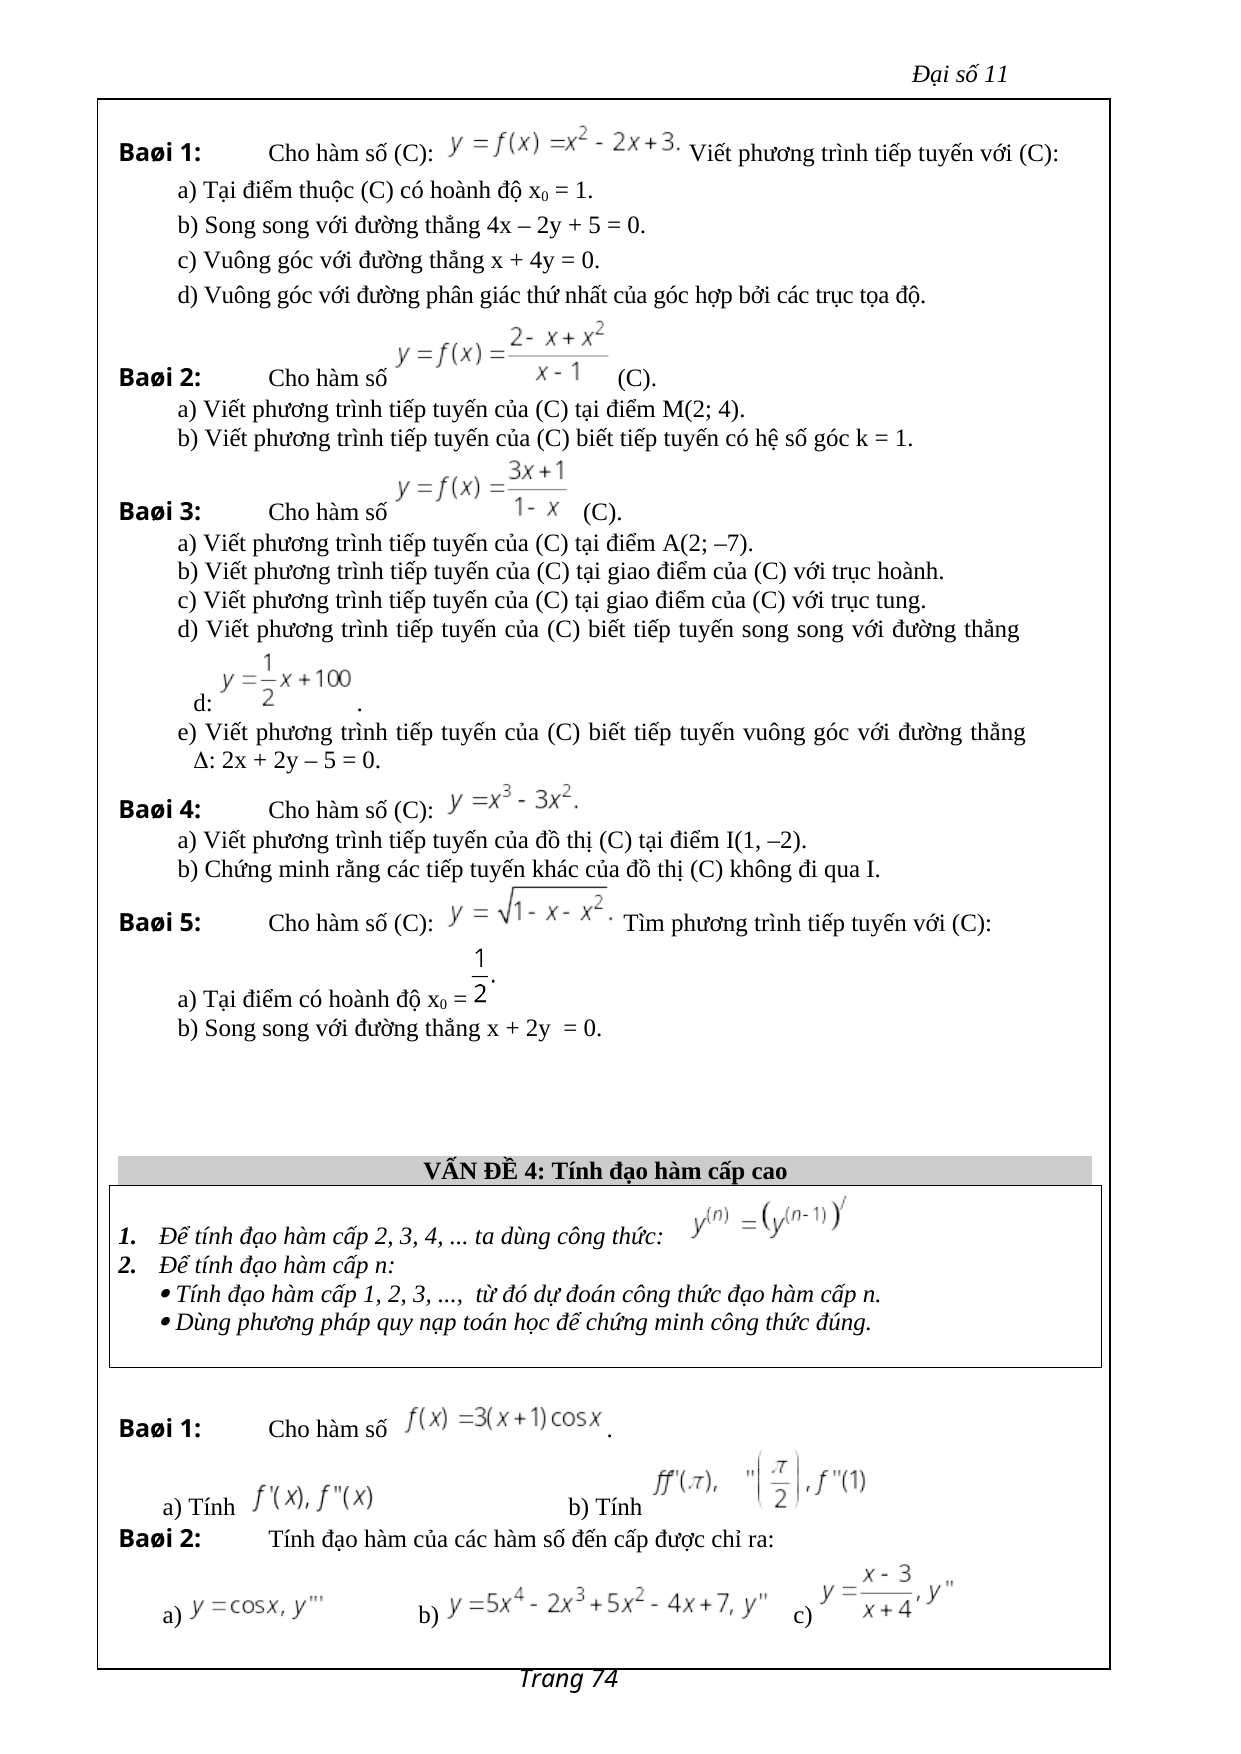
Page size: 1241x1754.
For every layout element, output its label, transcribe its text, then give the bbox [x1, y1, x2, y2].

text a) Viết phương trình tiếp tuyến của (C) tại điểm A(2; –7). [118, 528, 1092, 556]
list Cho hàm số (C): Viết phương trình tiếp tuyến với (C): [118, 118, 1092, 169]
text d) Viết phương trình tiếp tuyến của (C) biết tiếp tuyến song song với đường thẳng d: . [118, 614, 1092, 717]
list Cho hàm số (C). [118, 452, 1092, 528]
list Tính đạo hàm của các hàm số đến cấp được chỉ ra: [118, 1521, 1093, 1555]
text 2. Để tính đạo hàm cấp n: [118, 1250, 1092, 1279]
text a) b) c) [162, 1555, 1093, 1629]
text b) Viết phương trình tiếp tuyến của (C) tại giao điểm của (C) với trục hoành. [118, 556, 1092, 585]
text a) Viết phương trình tiếp tuyến của (C) tại điểm M(2; 4). [118, 394, 1092, 423]
text d) Vuông góc với đường phân giác thứ nhất của góc hợp bởi các trục tọa độ. [122, 280, 1092, 309]
text b) Viết phương trình tiếp tuyến của (C) biết tiếp tuyến có hệ số góc k = 1. [118, 423, 1092, 452]
list Cho hàm số (C): Tìm phương trình tiếp tuyến với (C): [118, 883, 1092, 938]
text a) Tại điểm có hoành độ x0 = [118, 938, 1092, 1013]
text VẤN ĐỀ 4: Tính đạo hàm cấp cao [118, 1156, 1092, 1185]
text 1. Để tính đạo hàm cấp 2, 3, 4, ... ta dùng công thức: [110, 1186, 1101, 1250]
text c) Vuông góc với đường thẳng x + 4y = 0. [122, 245, 1092, 274]
text Dùng phương pháp quy nạp toán học để chứng minh công thức đúng. [118, 1307, 1092, 1336]
list Cho hàm số . [118, 1405, 1093, 1445]
list Cho hàm số (C): [118, 774, 1092, 825]
text a) Tính b) Tính [162, 1445, 1093, 1521]
text b) Chứng minh rằng các tiếp tuyến khác của đồ thị (C) không đi qua I. [118, 854, 1092, 883]
text c) Viết phương trình tiếp tuyến của (C) tại giao điểm của (C) với trục tung. [118, 585, 1092, 614]
text b) Song song với đường thẳng 4x – 2y + 5 = 0. [122, 210, 1092, 239]
text a) Tại điểm thuộc (C) có hoành độ x0 = 1. [122, 175, 1092, 204]
text Tính đạo hàm cấp 1, 2, 3, ..., từ đó dự đoán công thức đạo hàm cấp n. [118, 1279, 1092, 1307]
list Cho hàm số (C). [118, 313, 1092, 394]
text a) Viết phương trình tiếp tuyến của đồ thị (C) tại điểm I(1, –2). [118, 825, 1092, 854]
text b) Song song với đường thẳng x + 2y = 0. [118, 1013, 1092, 1041]
text e) Viết phương trình tiếp tuyến của (C) biết tiếp tuyến vuông góc với đường thẳng : 2x + 2y – 5 = 0. [118, 717, 1092, 774]
